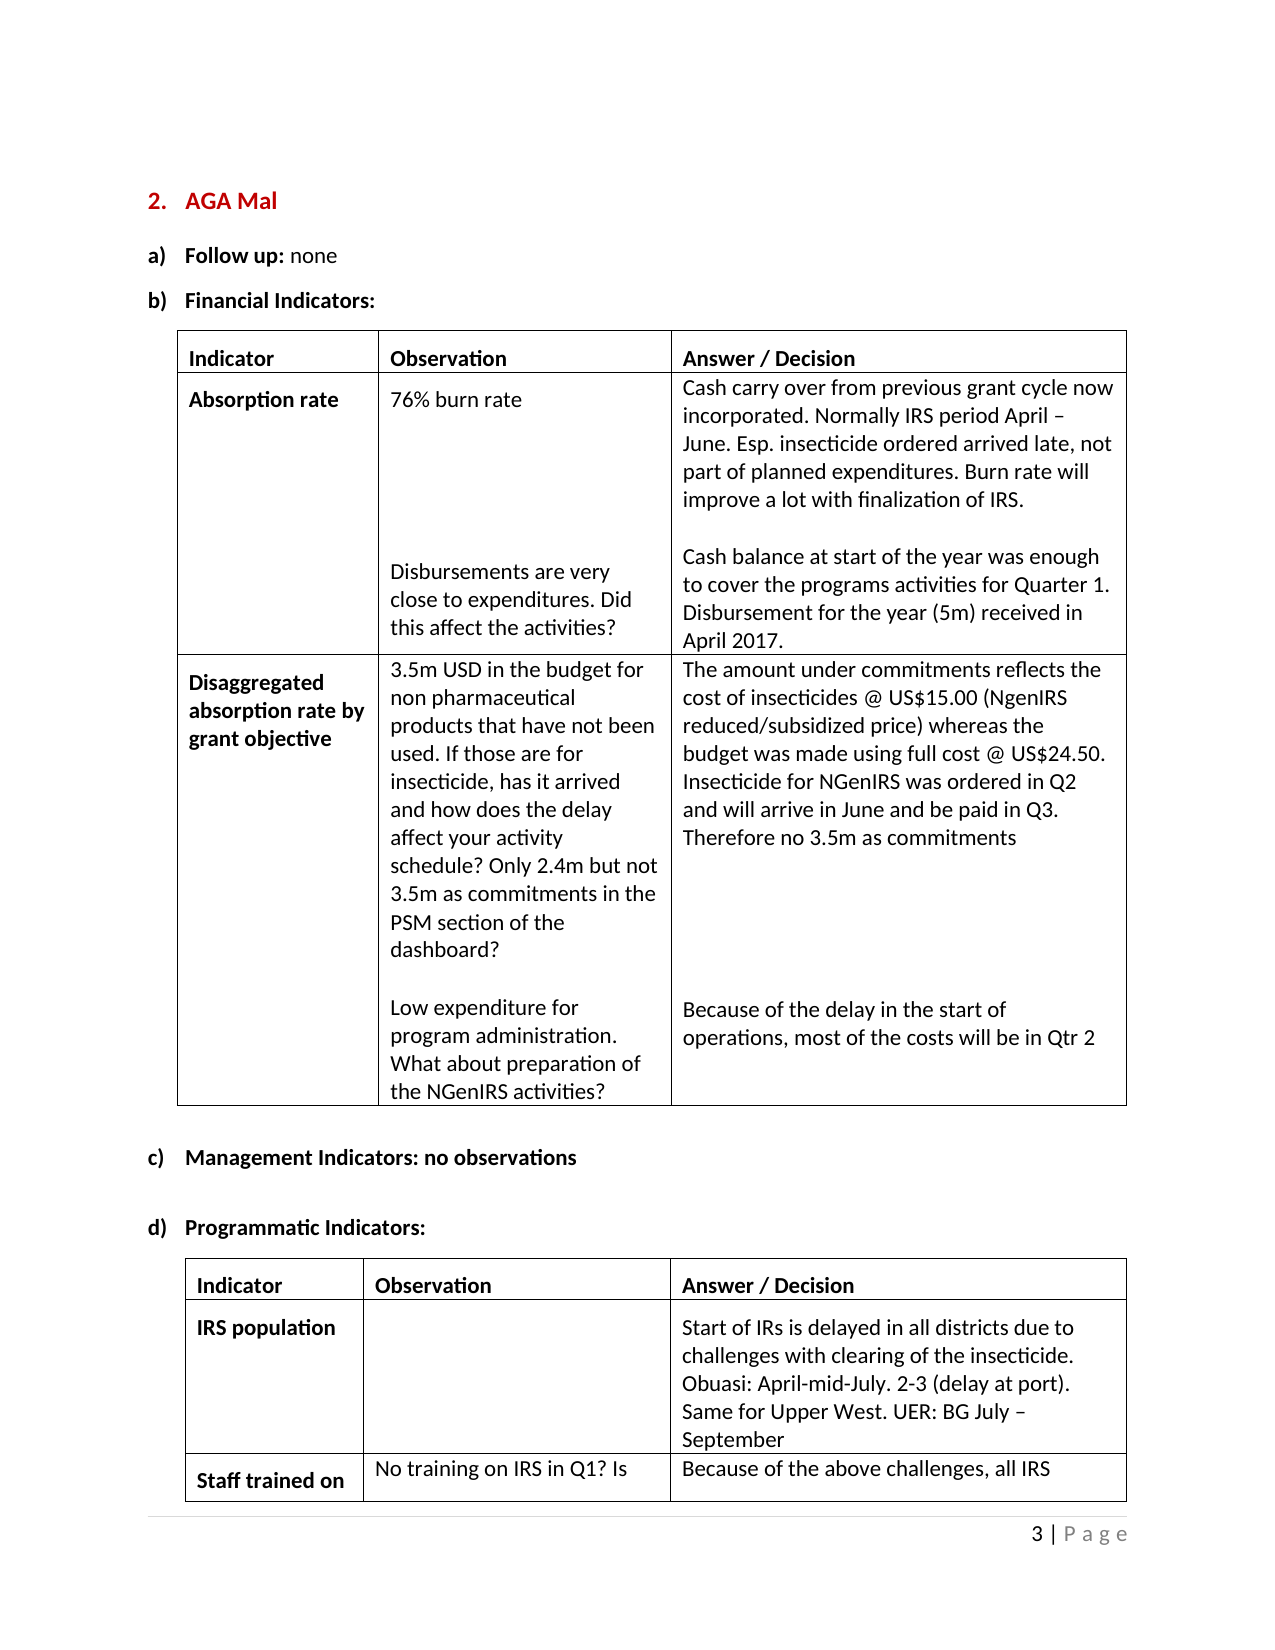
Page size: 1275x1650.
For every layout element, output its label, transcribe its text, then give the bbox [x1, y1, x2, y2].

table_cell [671, 1454, 1126, 1501]
table_cell 3.5m USD in the budget for non pharmaceutical products that have not been used. If those are for insecticide, has it arrived and how does the delay affect your activity schedule? Only 2.4m but not 3.5m as commitments in the PSM section of the dashboard? Low expenditure for program administration. What about preparation of the NGenIRS activities? [379, 655, 671, 1105]
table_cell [364, 1454, 670, 1501]
table_cell Disaggregated absorption rate by grant objective [178, 655, 378, 1105]
table_header Observation [364, 1259, 670, 1299]
table_cell Absorption rate [178, 373, 378, 654]
list Follow up: none [148, 241, 1127, 269]
table_header Answer / Decision [671, 1259, 1126, 1299]
table_cell IRS population [186, 1300, 363, 1453]
list AGA Mal [148, 185, 1127, 216]
table_header Indicator [186, 1259, 363, 1299]
table_cell 76% burn rate Disbursements are very close to expenditures. Did this affect the activities? [379, 373, 671, 654]
table_cell [364, 1300, 670, 1453]
table_header Indicator [178, 331, 378, 372]
table_header Observation [379, 331, 671, 372]
table_header Answer / Decision [672, 331, 1126, 372]
list Management Indicators: no observations [148, 1143, 1127, 1171]
list Programmatic Indicators: [148, 1213, 1127, 1241]
table_cell Cash carry over from previous grant cycle now incorporated. Normally IRS period April – June. Esp. insecticide ordered arrived late, not part of planned expenditures. Burn rate will improve a lot with finalization of IRS. Cash balance at start of the year was enough to cover the programs activities for Quarter 1. Disbursement for the year (5m) received in April 2017. [672, 373, 1126, 654]
table_cell The amount under commitments reflects the cost of insecticides @ US$15.00 (NgenIRS reduced/subsidized price) whereas the budget was made using full cost @ US$24.50. Insecticide for NGenIRS was ordered in Q2 and will arrive in June and be paid in Q3. Therefore no 3.5m as commitments Because of the delay in the start of operations, most of the costs will be in Qtr 2 [672, 655, 1126, 1105]
table_cell Start of IRs is delayed in all districts due to challenges with clearing of the insecticide. Obuasi: April-mid-July. 2-3 (delay at port). Same for Upper West. UER: BG July – September [671, 1300, 1126, 1453]
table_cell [186, 1454, 363, 1501]
list Financial Indicators: [148, 286, 1127, 314]
